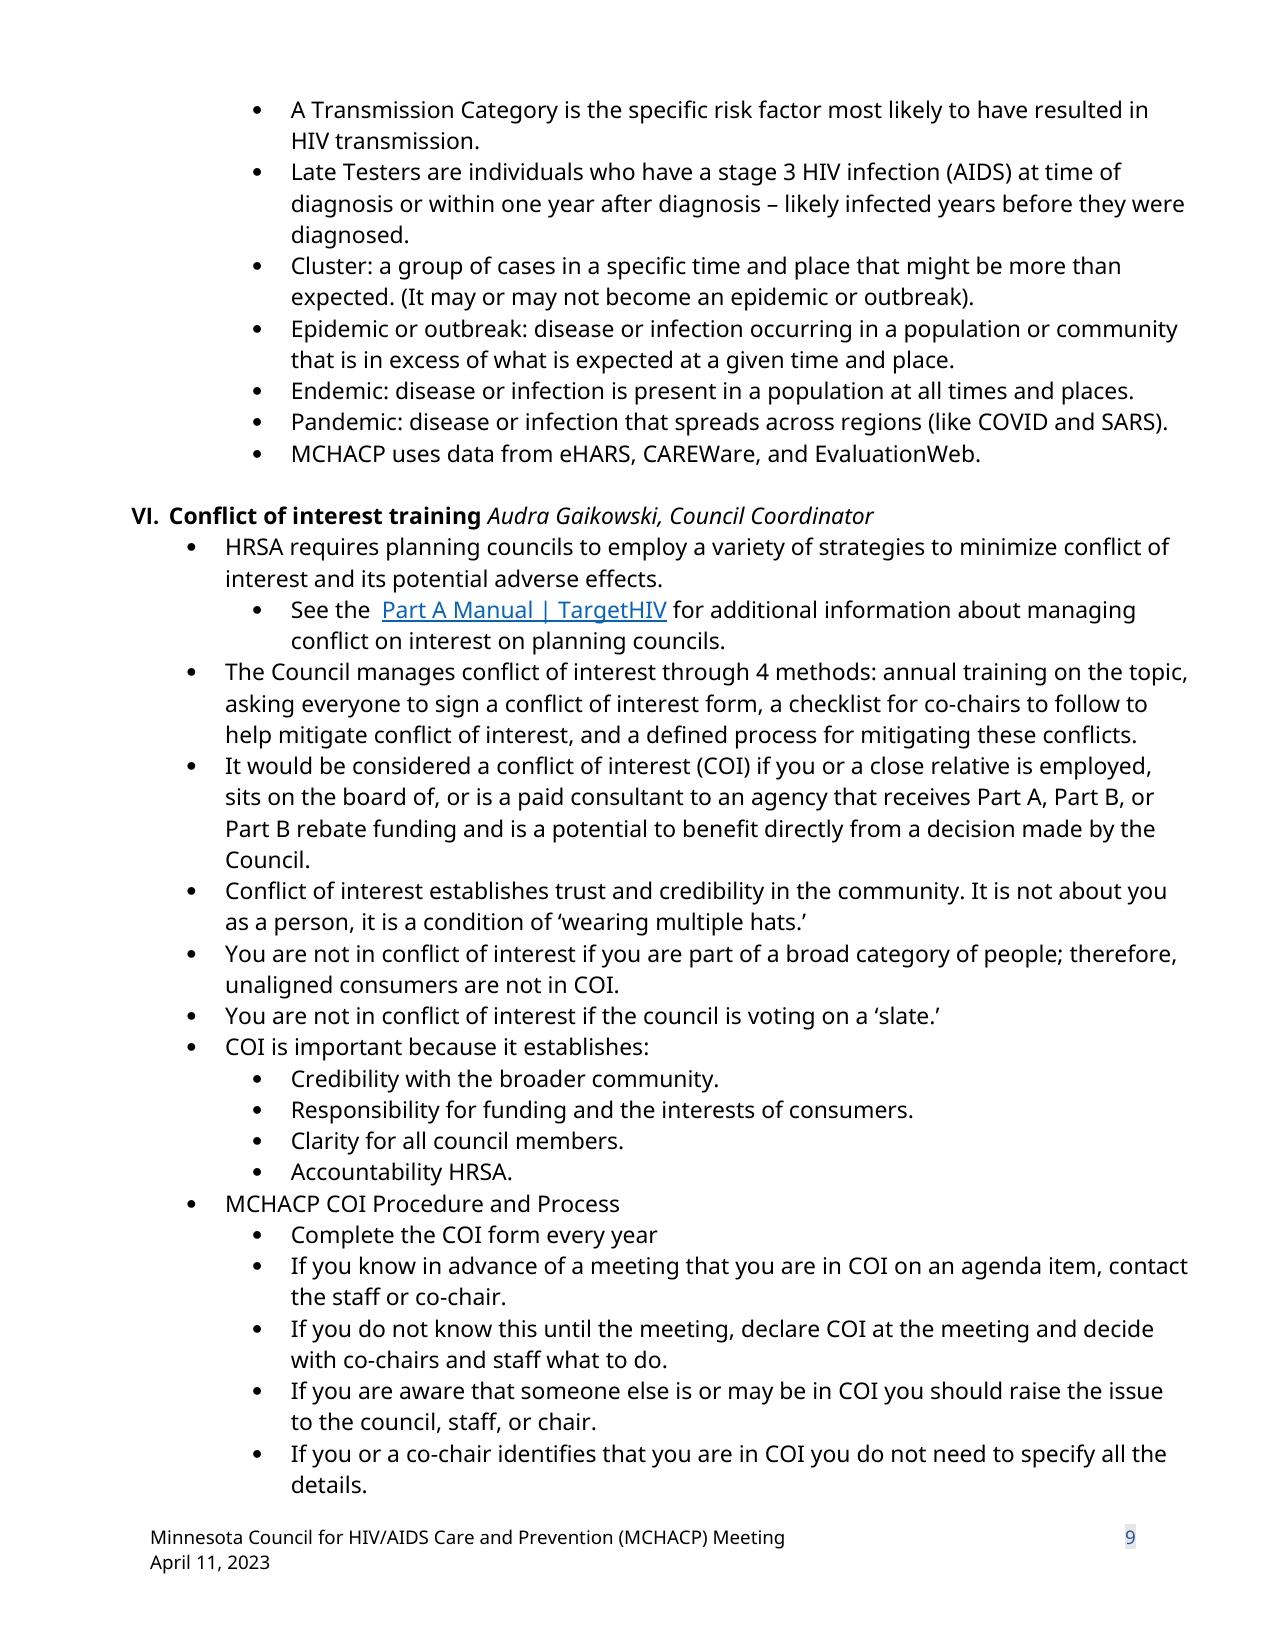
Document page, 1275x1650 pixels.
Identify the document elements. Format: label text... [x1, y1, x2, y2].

list Late Testers are individuals who have a stage 3 HIV infection (AIDS) at time of diagnosis or within one year after diagnosis – likely infected years before they were diagnosed. [253, 156, 1191, 250]
list Complete the COI form every year [253, 1219, 1191, 1250]
list You are not in conflict of interest if you are part of a broad category of people; therefore, unaligned consumers are not in COI. [187, 937, 1191, 1000]
list If you or a co-chair identifies that you are in COI you do not need to specify all the details. [253, 1437, 1191, 1500]
list It would be considered a conflict of interest (COI) if you or a close relative is employed, sits on the board of, or is a paid consultant to an agency that receives Part A, Part B, or Part B rebate funding and is a potential to benefit directly from a decision made by the Council. [187, 750, 1191, 875]
list If you do not know this until the meeting, declare COI at the meeting and decide with co-chairs and staff what to do. [253, 1312, 1191, 1375]
list Endemic: disease or infection is present in a population at all times and places. [253, 375, 1191, 406]
list Epidemic or outbreak: disease or infection occurring in a population or community that is in excess of what is expected at a given time and place. [253, 312, 1191, 375]
list Conflict of interest training Audra Gaikowski, Council Coordinator [159, 500, 1191, 531]
list Accountability HRSA. [253, 1156, 1191, 1187]
list The Council manages conflict of interest through 4 methods: annual training on the topic, asking everyone to sign a conflict of interest form, a checklist for co-chairs to follow to help mitigate conflict of interest, and a defined process for mitigating these conflicts. [187, 656, 1191, 750]
list Conflict of interest establishes trust and credibility in the community. It is not about you as a person, it is a condition of ‘wearing multiple hats.’ [187, 875, 1191, 937]
list You are not in conflict of interest if the council is voting on a ‘slate.’ [187, 1000, 1191, 1031]
list If you are aware that someone else is or may be in COI you should raise the issue to the council, staff, or chair. [253, 1375, 1191, 1437]
list Responsibility for funding and the interests of consumers. [253, 1094, 1191, 1125]
list A Transmission Category is the specific risk factor most likely to have resulted in HIV transmission. [253, 94, 1191, 156]
list If you know in advance of a meeting that you are in COI on an agenda item, contact the staff or co-chair. [253, 1250, 1191, 1312]
list Clarity for all council members. [253, 1125, 1191, 1156]
list COI is important because it establishes: [187, 1031, 1191, 1062]
list Cluster: a group of cases in a specific time and place that might be more than expected. (It may or may not become an epidemic or outbreak). [253, 250, 1191, 312]
list Pandemic: disease or infection that spreads across regions (like COVID and SARS). [253, 406, 1191, 437]
list MCHACP uses data from eHARS, CAREWare, and EvaluationWeb. [253, 437, 1191, 469]
list HRSA requires planning councils to employ a variety of strategies to minimize conflict of interest and its potential adverse effects. [187, 531, 1191, 594]
list MCHACP COI Procedure and Process [187, 1187, 1191, 1219]
list See the Part A Manual | TargetHIV for additional information about managing conflict on interest on planning councils. [253, 594, 1191, 656]
list Credibility with the broader community. [253, 1062, 1191, 1094]
